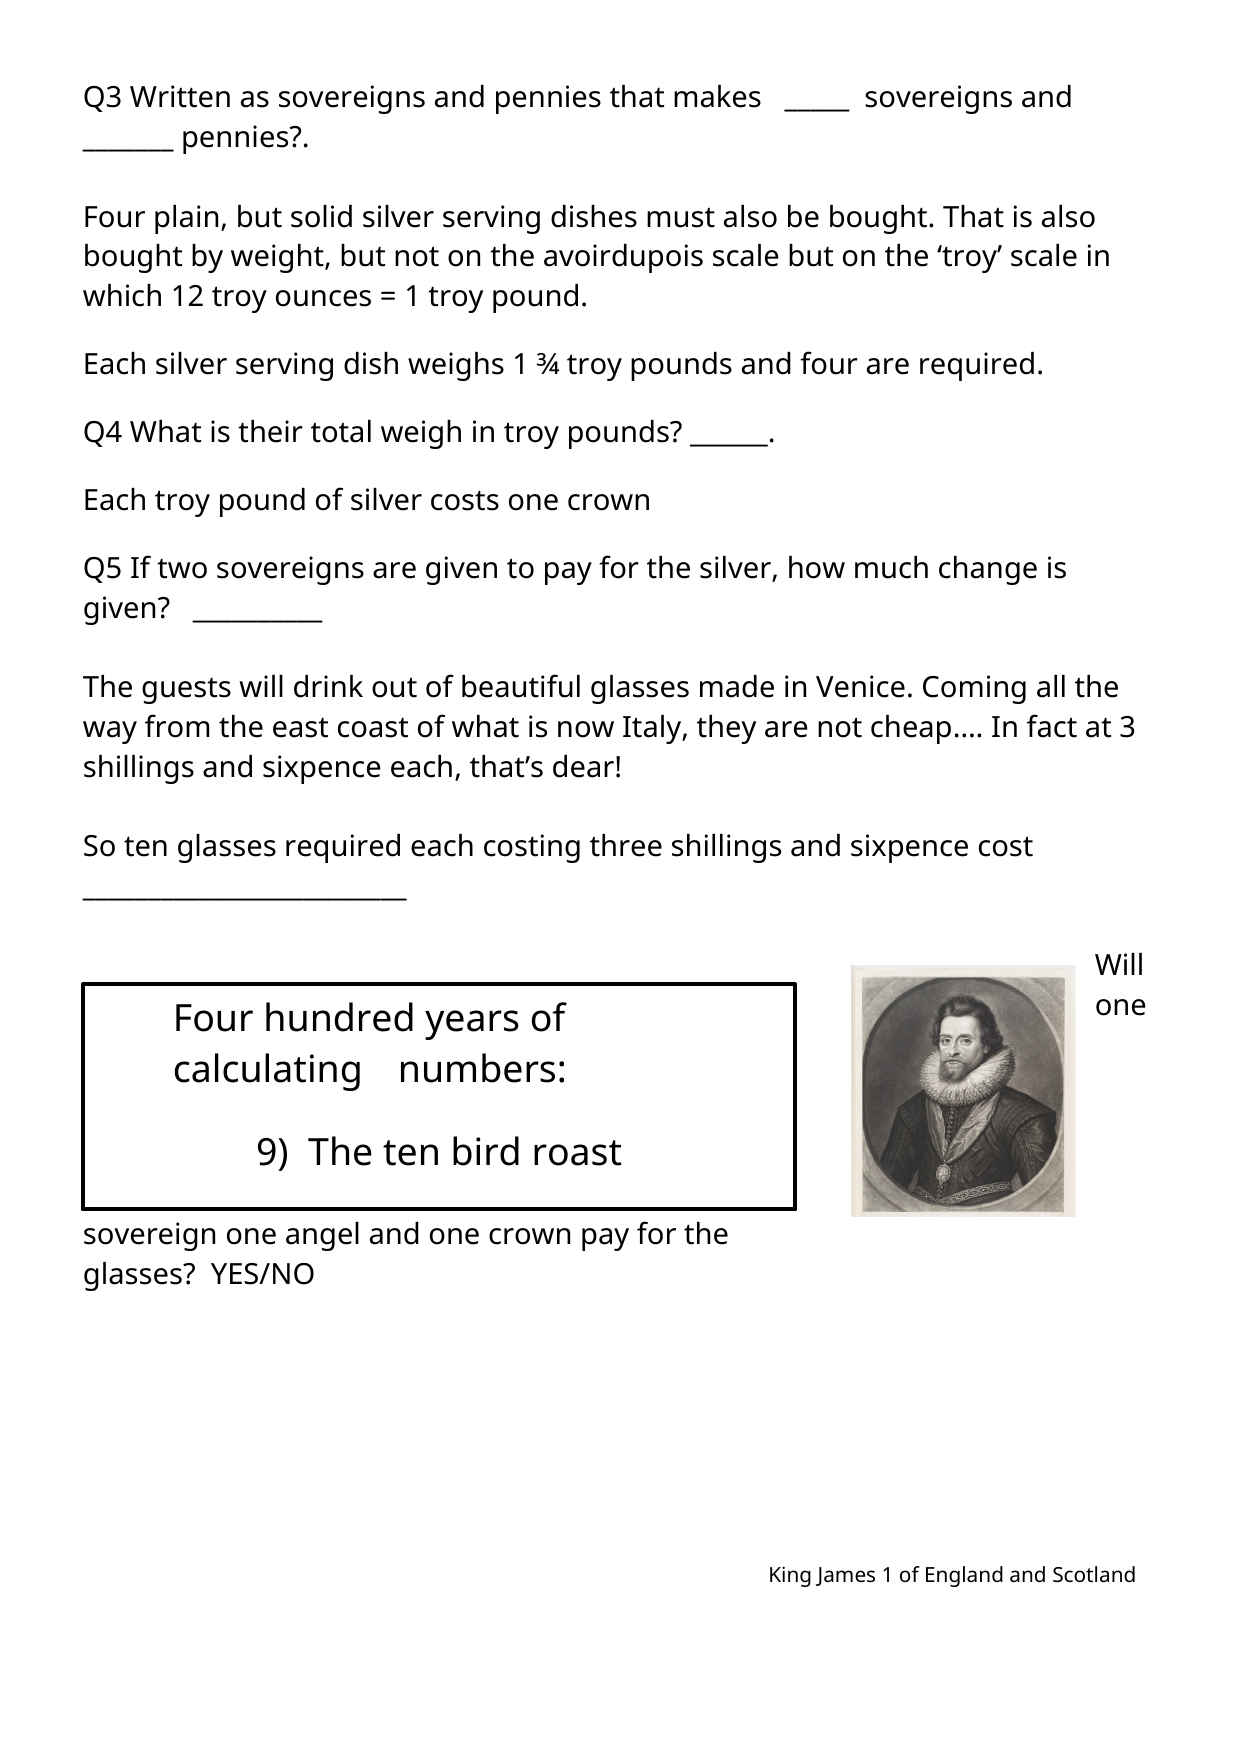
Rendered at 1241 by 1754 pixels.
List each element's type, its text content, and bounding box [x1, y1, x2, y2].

text Q4 What is their total weigh in troy pounds? ______. [83, 411, 1157, 451]
text So ten glasses required each costing three shillings and sixpence cost _________________________ [83, 826, 1157, 905]
text Each silver serving dish weighs 1 ¾ troy pounds and four are required. [83, 343, 1157, 383]
text Will one sovereign one angel and one crown pay for the glasses? YES/NO [83, 944, 1157, 1293]
text Each troy pound of silver costs one crown [83, 479, 1157, 519]
text The guests will drink out of beautiful glasses made in Venice. Coming all the way from the east coast of what is now Italy, they are not cheap…. In fact at 3 shillings and sixpence each, that’s dear! [83, 667, 1157, 786]
picture [851, 965, 1076, 1217]
text Four plain, but solid silver serving dishes must also be bought. That is also bought by weight, but not on the avoirdupois scale but on the ‘troy’ scale in which 12 troy ounces = 1 troy pound. [83, 196, 1157, 315]
text Q3 Written as sovereigns and pennies that makes _____ sovereigns and _______ pennies?. [83, 77, 1157, 156]
text Q5 If two sovereigns are given to pay for the silver, how much change is given? __________ [83, 548, 1157, 627]
text King James 1 of England and Scotland [83, 1560, 1157, 1588]
